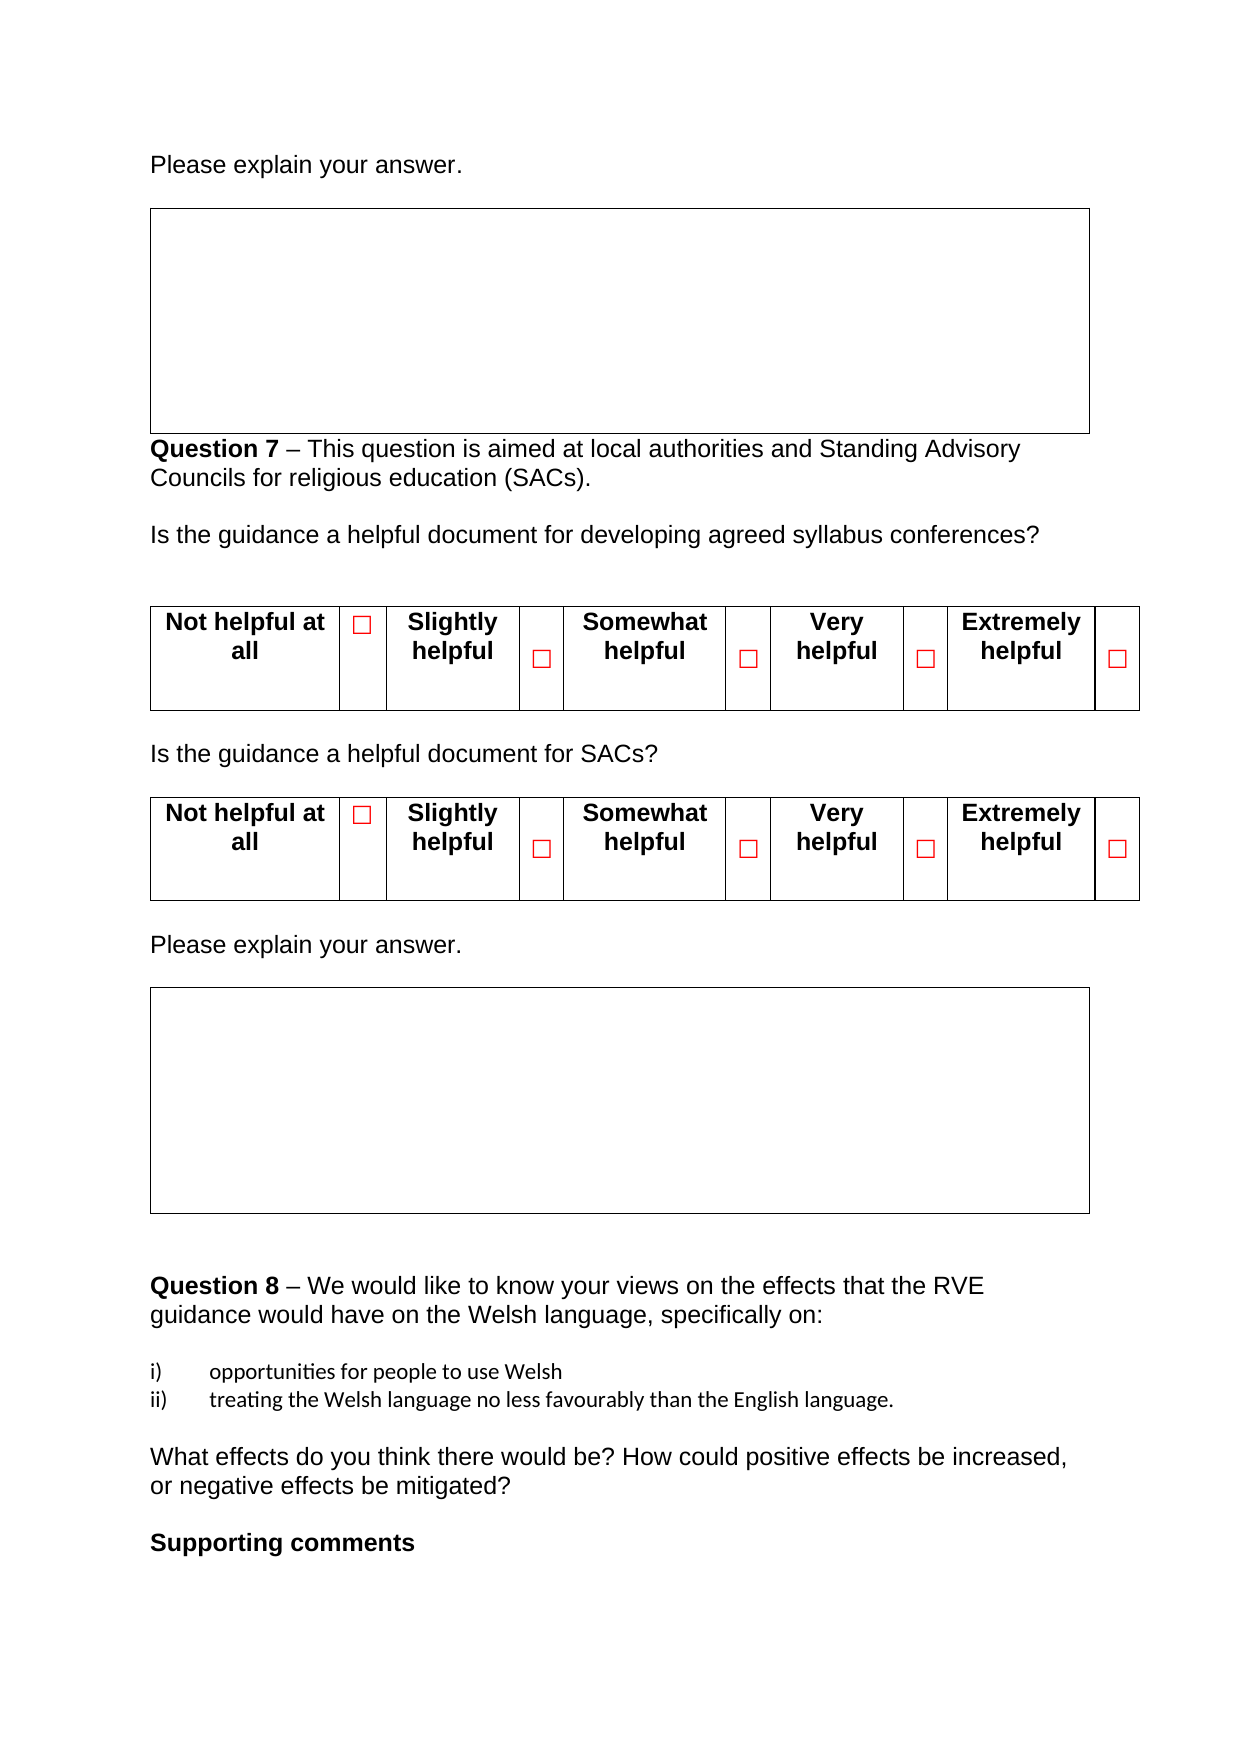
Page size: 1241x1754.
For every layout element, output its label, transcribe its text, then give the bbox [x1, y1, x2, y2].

table_header [340, 607, 386, 709]
table_header Slightly helpful [387, 607, 519, 709]
table_header [520, 798, 563, 900]
table_header Somewhat helpful [564, 798, 725, 900]
list treating the Welsh language no less favourably than the English language. [150, 1385, 1090, 1413]
text Please explain your answer. [150, 930, 1090, 958]
table_header Extremely helpful [948, 607, 1094, 709]
text Supporting comments [150, 1528, 1090, 1557]
table_header Extremely helpful [948, 798, 1094, 900]
table_header [726, 607, 770, 709]
text Please explain your answer. [150, 150, 1090, 179]
table_header Somewhat helpful [564, 607, 725, 709]
table_header Not helpful at all [151, 607, 339, 709]
table_header [1096, 798, 1139, 900]
table_header Not helpful at all [151, 798, 339, 900]
table_header [904, 798, 947, 900]
table_header Slightly helpful [387, 798, 519, 900]
table_header [904, 607, 947, 709]
text Is the guidance a helpful document for SACs? [150, 739, 1090, 768]
table_header [726, 798, 770, 900]
table_header [151, 209, 1089, 433]
list opportunities for people to use Welsh [150, 1357, 1090, 1385]
table_header [520, 607, 563, 709]
text Question 8 – We would like to know your views on the effects that the RVE guidance would have on the Welsh language, specifically on: [150, 1271, 1090, 1328]
text Question 7 – This question is aimed at local authorities and Standing Advisory Councils for religious education (SACs). [150, 434, 1090, 491]
table_header [340, 798, 386, 900]
text Is the guidance a helpful document for developing agreed syllabus conferences? [150, 520, 1090, 549]
table_header Very helpful [771, 798, 903, 900]
table_header [1096, 607, 1139, 709]
table_header [151, 988, 1089, 1212]
table_header Very helpful [771, 607, 903, 709]
text What effects do you think there would be? How could positive effects be increased, or negative effects be mitigated? [150, 1442, 1090, 1499]
